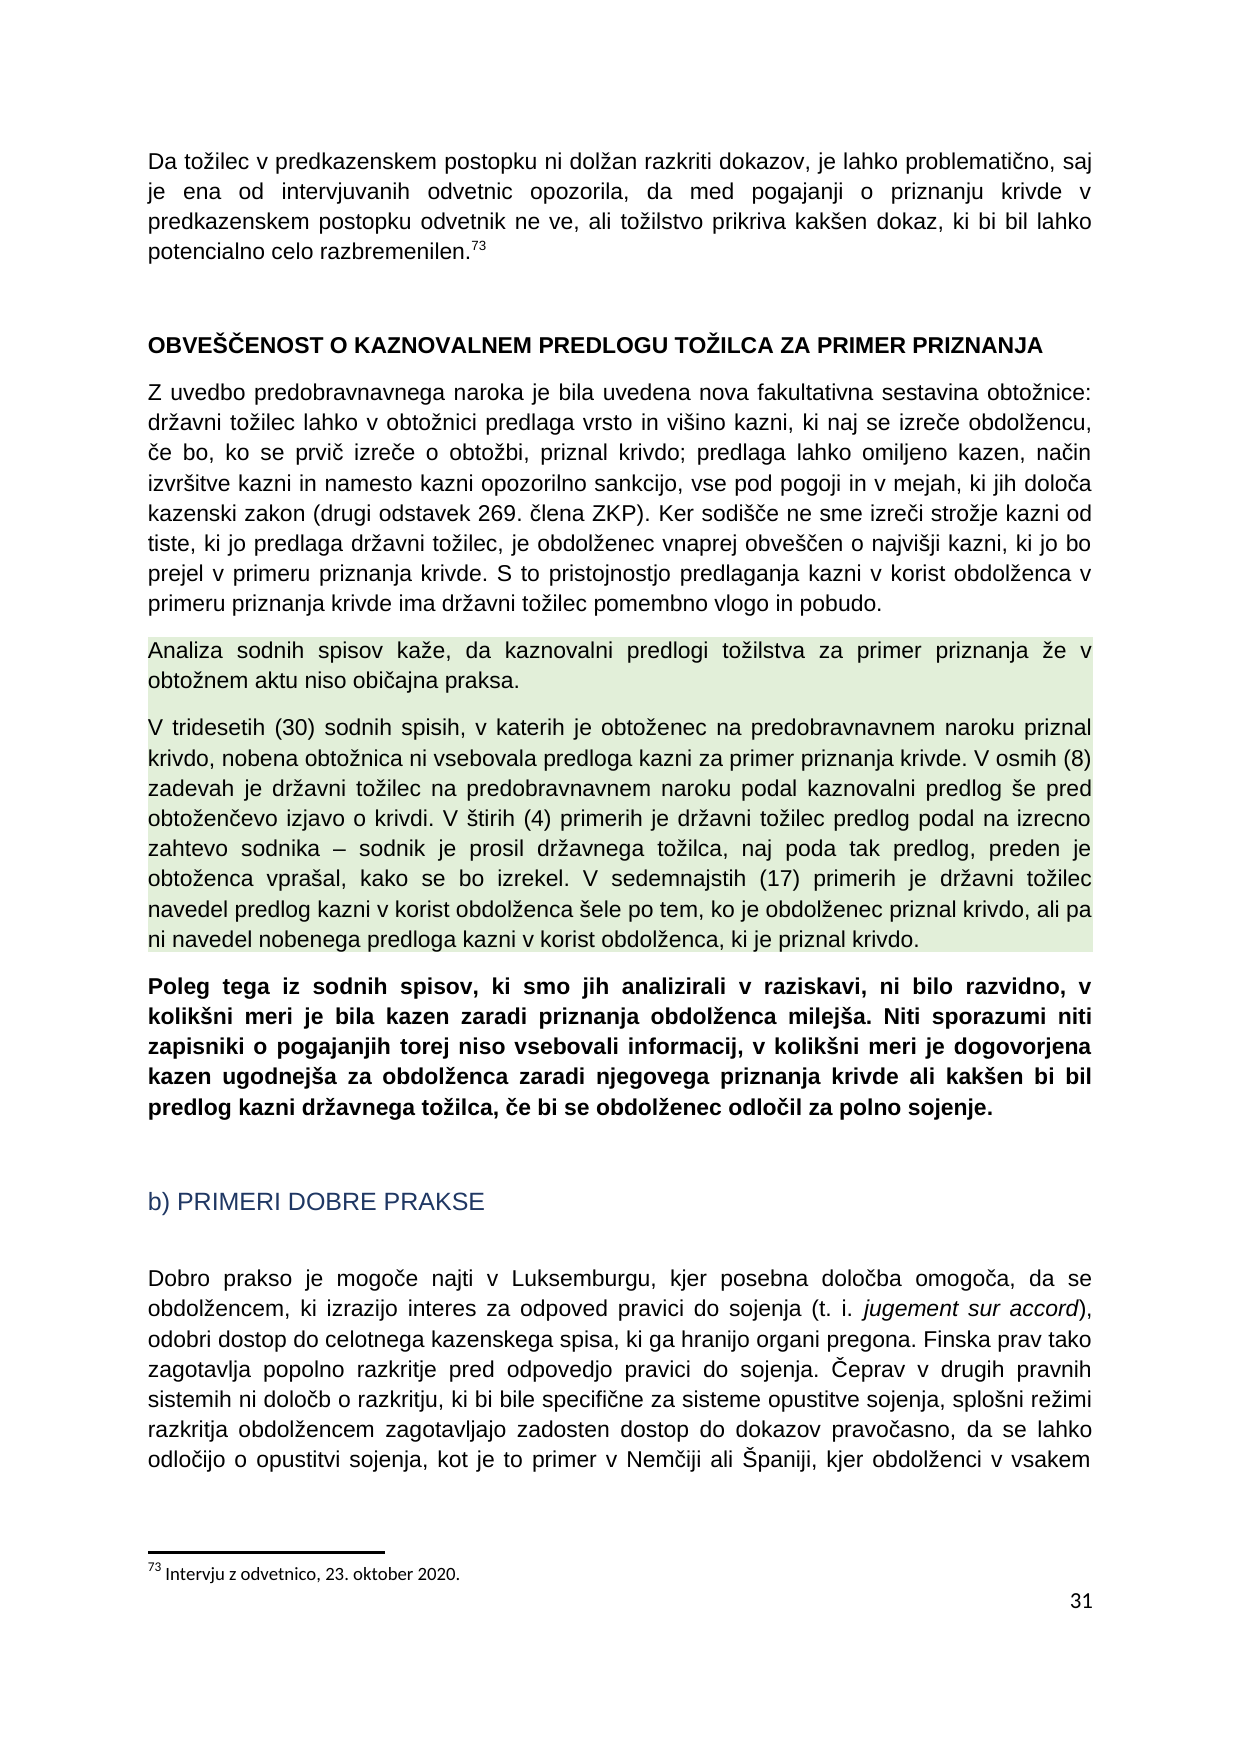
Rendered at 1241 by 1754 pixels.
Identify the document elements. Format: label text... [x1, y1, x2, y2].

text b) PRIMERI DOBRE PRAKSE [148, 1187, 1093, 1216]
text Z uvedbo predobravnavnega naroka je bila uvedena nova fakultativna sestavina obtožnice: državni tožilec lahko v obtožnici predlaga vrsto in višino kazni, ki naj se izreče obdolžencu, če bo, ko se prvič izreče o obtožbi, priznal krivdo; predlaga lahko omiljeno kazen, način izvršitve kazni in namesto kazni opozorilno sankcijo, vse pod pogoji in v mejah, ki jih določa kazenski zakon (drugi odstavek 269. člena ZKP). Ker sodišče ne sme izreči strožje kazni od tiste, ki jo predlaga državni tožilec, je obdolženec vnaprej obveščen o najvišji kazni, ki jo bo prejel v primeru priznanja krivde. S to pristojnostjo predlaganja kazni v korist obdolženca v primeru priznanja krivde ima državni tožilec pomembno vlogo in pobudo. [148, 379, 1093, 617]
text V tridesetih (30) sodnih spisih, v katerih je obtoženec na predobravnavnem naroku priznal krivdo, nobena obtožnica ni vsebovala predloga kazni za primer priznanja krivde. V osmih (8) zadevah je državni tožilec na predobravnavnem naroku podal kaznovalni predlog še pred obtoženčevo izjavo o krivdi. V štirih (4) primerih je državni tožilec predlog podal na izrecno zahtevo sodnika – sodnik je prosil državnega tožilca, naj poda tak predlog, preden je obtoženca vprašal, kako se bo izrekel. V sedemnajstih (17) primerih je državni tožilec navedel predlog kazni v korist obdolženca šele po tem, ko je obdolženec priznal krivdo, ali pa ni navedel nobenega predloga kazni v korist obdolženca, ki je priznal krivdo. [148, 714, 1093, 952]
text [148, 1265, 1093, 1473]
text Da tožilec v predkazenskem postopku ni dolžan razkriti dokazov, je lahko problematično, saj je ena od intervjuvanih odvetnic opozorila, da med pogajanji o priznanju krivde v predkazenskem postopku odvetnik ne ve, ali tožilstvo prikriva kakšen dokaz, ki bi bil lahko potencialno celo razbremenilen. [148, 148, 1093, 264]
text Analiza sodnih spisov kaže, da kaznovalni predlogi tožilstva za primer priznanja že v obtožnem aktu niso običajna praksa. [148, 637, 1093, 694]
text Poleg tega iz sodnih spisov, ki smo jih analizirali v raziskavi, ni bilo razvidno, v kolikšni meri je bila kazen zaradi priznanja obdolženca milejša. Niti sporazumi niti zapisniki o pogajanjih torej niso vsebovali informacij, v kolikšni meri je dogovorjena kazen ugodnejša za obdolženca zaradi njegovega priznanja krivde ali kakšen bi bil predlog kazni državnega tožilca, če bi se obdolženec odločil za polno sojenje. [148, 973, 1093, 1120]
text OBVEŠČENOST O KAZNOVALNEM PREDLOGU TOŽILCA ZA PRIMER PRIZNANJA [148, 332, 1093, 358]
